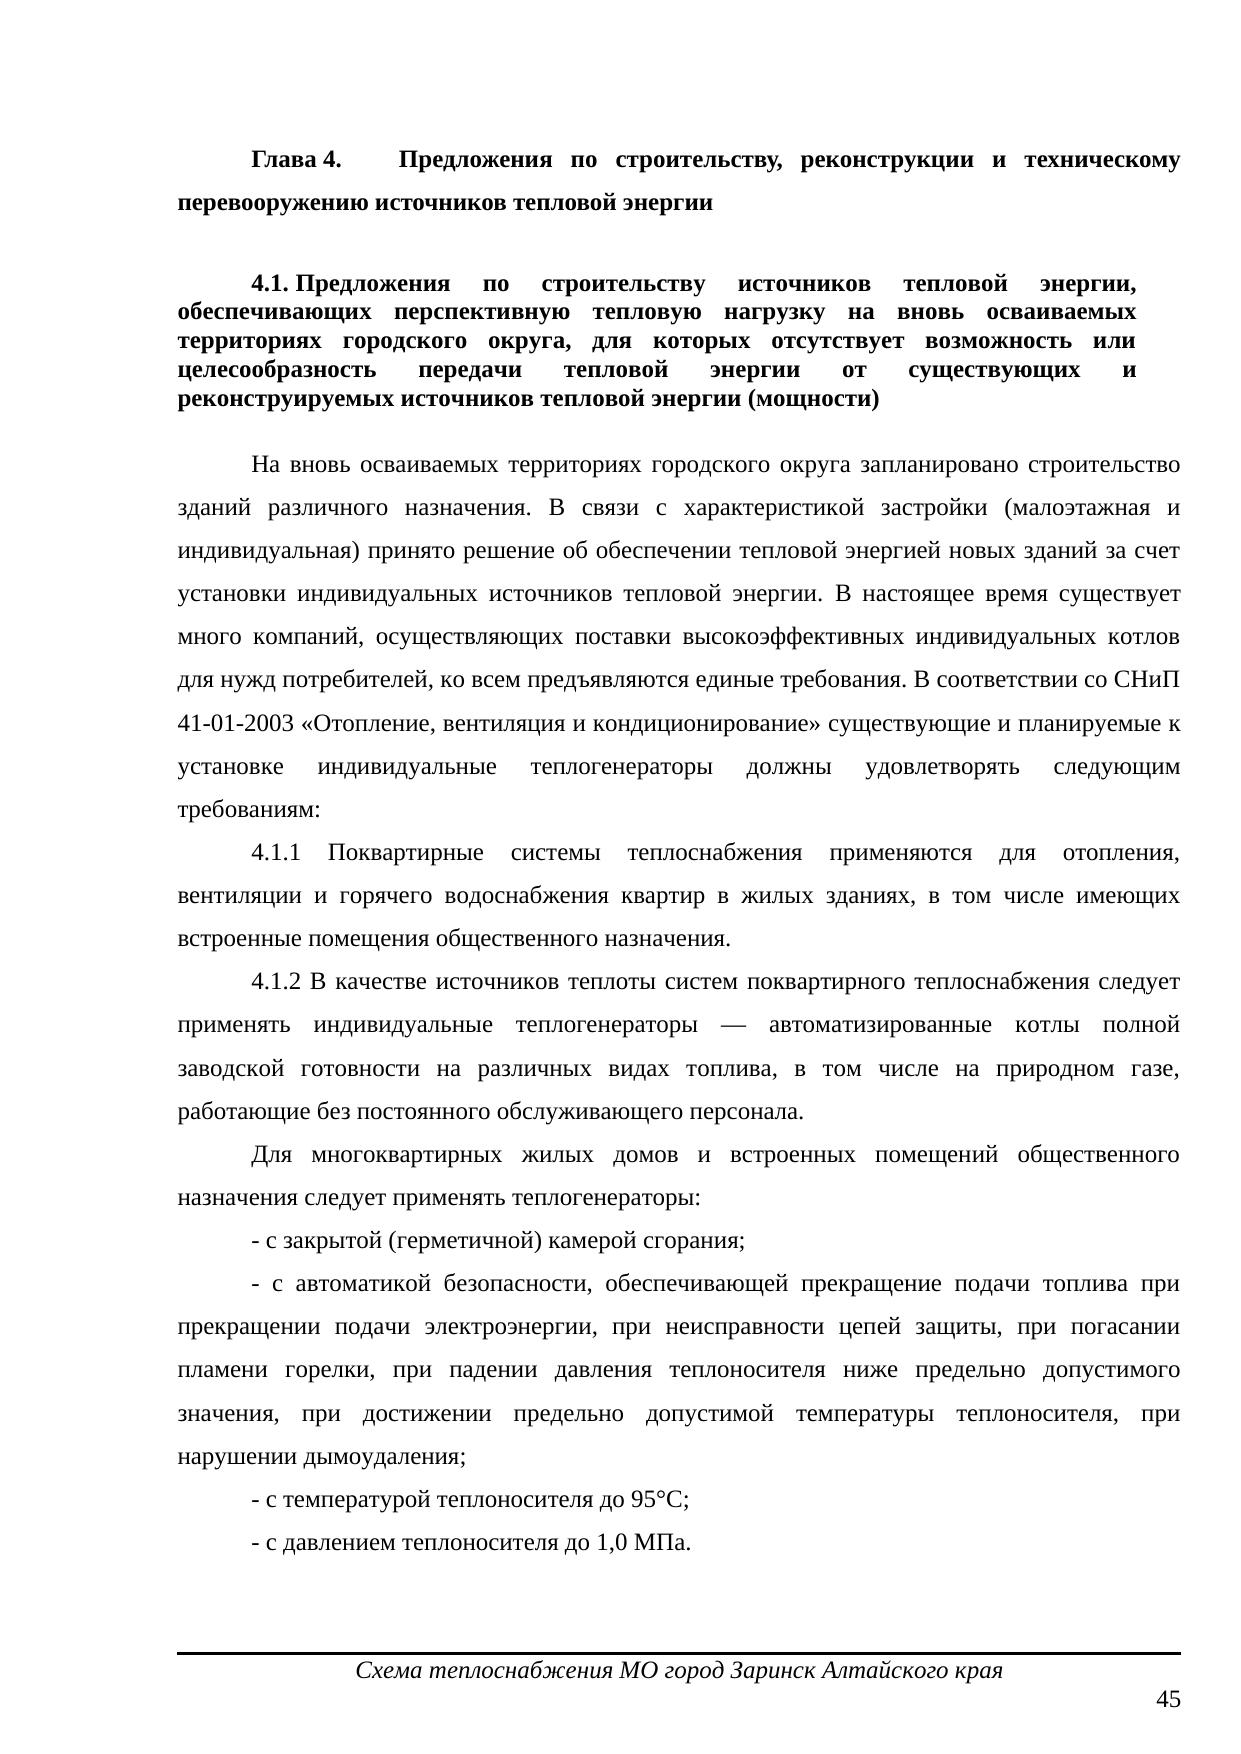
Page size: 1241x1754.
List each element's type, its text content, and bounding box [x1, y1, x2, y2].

list Предложения по строительству источников тепловой энергии, обеспечивающих перспективную тепловую нагрузку на вновь осваиваемых территориях городского округа, для которых отсутствует возможность или целесообразность передачи тепловой энергии от существующих и реконструируемых источников тепловой энергии (мощности) [177, 268, 1137, 411]
text 4.1.2 В качестве источников теплоты систем поквартирного теплоснабжения следует применять индивидуальные теплогенераторы — автоматизированные котлы полной заводской готовности на различных видах топлива, в том числе на природном газе, работающие без постоянного обслуживающего персонала. [177, 966, 1181, 1124]
text 4.1.1 Поквартирные системы теплоснабжения применяются для отопления, вентиляции и горячего водоснабжения квартир в жилых зданиях, в том числе имеющих встроенные помещения общественного назначения. [177, 837, 1181, 952]
text Для многоквартирных жилых домов и встроенных помещений общественного назначения следует применять теплогенераторы: [177, 1139, 1181, 1211]
text - с закрытой (герметичной) камерой сгорания; [177, 1225, 1181, 1254]
text - с температурой теплоносителя до 95°С; [177, 1484, 1181, 1513]
text Предложения по строительству, реконструкции и техническому перевооружению источников тепловой энергии [177, 144, 1181, 216]
text - с автоматикой безопасности, обеспечивающей прекращение подачи топлива при прекращении подачи электроэнергии, при неисправности цепей защиты, при погасании пламени горелки, при падении давления теплоносителя ниже предельно допустимого значения, при достижении предельно допустимой температуры теплоносителя, при нарушении дымоудаления; [177, 1268, 1181, 1469]
text - с давлением теплоносителя до 1,0 МПа. [177, 1527, 1181, 1556]
text На вновь осваиваемых территориях городского округа запланировано строительство зданий различного назначения. В связи с характеристикой застройки (малоэтажная и индивидуальная) принято решение об обеспечении тепловой энергией новых зданий за счет установки индивидуальных источников тепловой энергии. В настоящее время существует много компаний, осуществляющих поставки высокоэффективных индивидуальных котлов для нужд потребителей, ко всем предъявляются единые требования. В соответствии со СНиП 41-01-2003 «Отопление, вентиляция и кондиционирование» существующие и планируемые к установке индивидуальные теплогенераторы должны удовлетворять следующим требованиям: [177, 449, 1181, 823]
